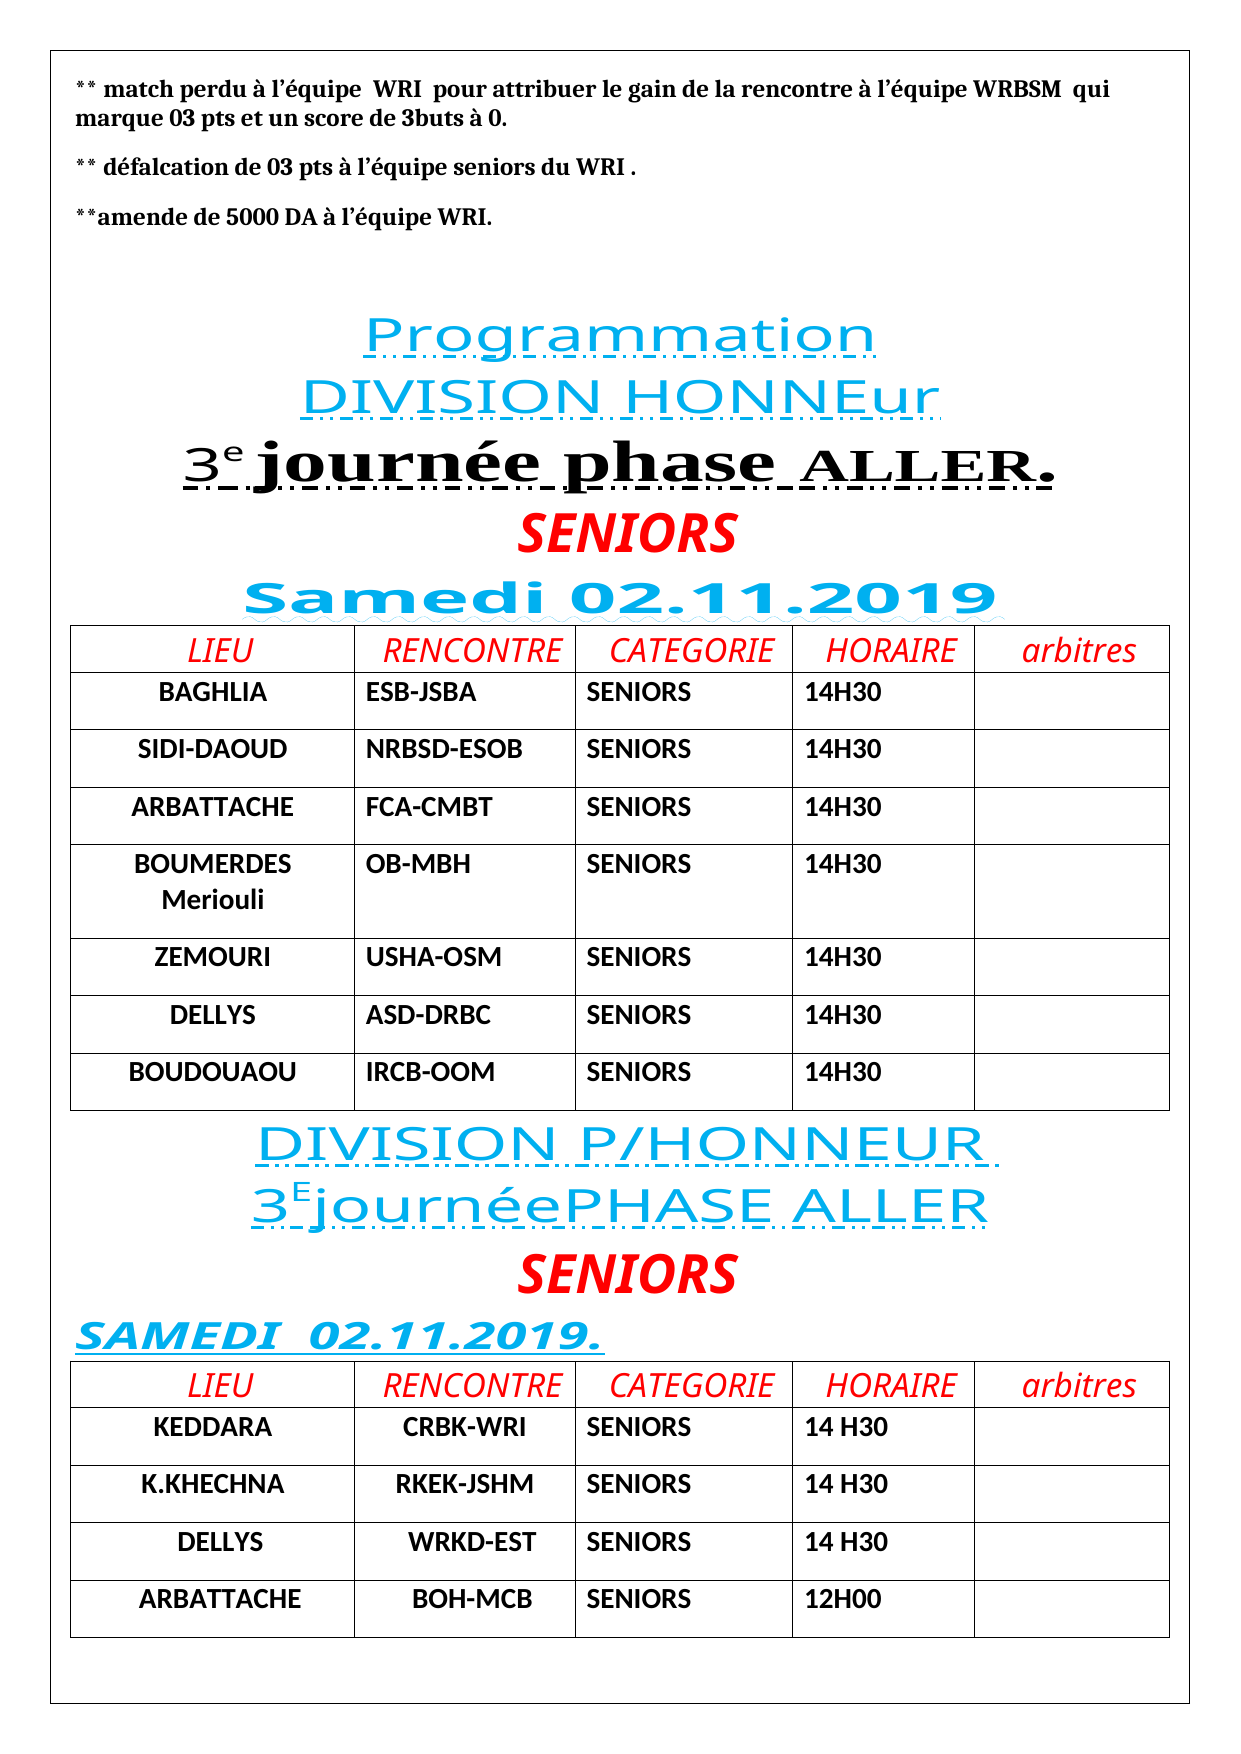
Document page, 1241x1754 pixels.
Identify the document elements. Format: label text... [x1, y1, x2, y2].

table_cell [975, 1581, 1169, 1637]
subtitle DIVISION HONNEur [75, 364, 1165, 427]
table_cell BAGHLIA [71, 673, 354, 729]
subtitle 3EjournéePHASE ALLER [75, 1173, 1165, 1236]
table_cell 14H30 [793, 996, 974, 1052]
table_cell SENIORS [576, 845, 792, 937]
table_cell USHA-OSM [355, 939, 575, 995]
table_cell DELLYS [71, 996, 354, 1052]
table_cell [975, 1408, 1169, 1464]
table_header CATEGORIE [576, 626, 792, 672]
table_cell WRKD-EST [355, 1523, 575, 1579]
table_cell 12H00 [793, 1581, 974, 1637]
table_cell CRBK-WRI [355, 1408, 575, 1464]
table_cell SENIORS [576, 1581, 792, 1637]
table_cell SIDI-DAOUD [71, 730, 354, 787]
table_cell ZEMOURI [71, 939, 354, 995]
list SAMEDI 02.11.2019. [75, 1309, 1165, 1361]
text SENIORS [90, 495, 1165, 568]
table_header CATEGORIE [576, 1362, 792, 1407]
table_header arbitres [975, 626, 1169, 672]
table_cell SENIORS [576, 788, 792, 844]
table_cell OB-MBH [355, 845, 575, 937]
table_cell 14H30 [793, 730, 974, 787]
table_cell 14H30 [793, 673, 974, 729]
table_cell SENIORS [576, 1466, 792, 1522]
table_cell 14H30 [793, 1054, 974, 1110]
table_cell [975, 1523, 1169, 1579]
table_cell NRBSD-ESOB [355, 730, 575, 787]
table_cell BOUMERDES Meriouli [71, 845, 354, 937]
table_cell [975, 730, 1169, 787]
table_cell SENIORS [576, 1408, 792, 1464]
table_cell K.KHECHNA [71, 1466, 354, 1522]
table_cell [975, 673, 1169, 729]
table_cell 14H30 [793, 788, 974, 844]
table_cell SENIORS [576, 996, 792, 1052]
table_cell ARBATTACHE [71, 788, 354, 844]
table_cell SENIORS [576, 1054, 792, 1110]
table_cell 14 H30 [793, 1408, 974, 1464]
table_header RENCONTRE [355, 626, 575, 672]
table_cell [975, 845, 1169, 937]
table_cell RKEK-JSHM [355, 1466, 575, 1522]
table_cell ASD-DRBC [355, 996, 575, 1052]
table_header HORAIRE [793, 626, 974, 672]
subtitle Programmation [75, 302, 1165, 364]
table_cell SENIORS [576, 939, 792, 995]
table_cell 14H30 [793, 845, 974, 937]
table_cell SENIORS [576, 730, 792, 787]
table_header RENCONTRE [355, 1362, 575, 1407]
subtitle 3e journée phase ALLER. [75, 427, 1165, 495]
text ** match perdu à l’équipe WRI pour attribuer le gain de la rencontre à l’équipe WRBSM qui marque 03 pts et un score de 3buts à 0. [75, 75, 1165, 132]
table_cell [975, 1054, 1169, 1110]
text **amende de 5000 DA à l’équipe WRI. [75, 203, 1165, 232]
text SENIORS [90, 1236, 1165, 1309]
table_cell [975, 788, 1169, 844]
table_cell IRCB-OOM [355, 1054, 575, 1110]
title Samedi 02.11.2019 [75, 568, 1165, 625]
table_header HORAIRE [793, 1362, 974, 1407]
table_cell [975, 996, 1169, 1052]
table_cell [975, 939, 1169, 995]
table_header arbitres [975, 1362, 1169, 1407]
table_cell SENIORS [576, 673, 792, 729]
table_cell ESB-JSBA [355, 673, 575, 729]
table_cell BOH-MCB [355, 1581, 575, 1637]
table_cell 14 H30 [793, 1466, 974, 1522]
table_header LIEU [71, 1362, 354, 1407]
table_cell ARBATTACHE [71, 1581, 354, 1637]
table_cell 14H30 [793, 939, 974, 995]
table_cell BOUDOUAOU [71, 1054, 354, 1110]
table_cell FCA-CMBT [355, 788, 575, 844]
table_cell DELLYS [71, 1523, 354, 1579]
picture [242, 616, 1005, 623]
subtitle DIVISION P/HONNEUR [75, 1111, 1165, 1173]
table_cell [975, 1466, 1169, 1522]
table_cell SENIORS [576, 1523, 792, 1579]
table_header LIEU [71, 626, 354, 672]
table_cell KEDDARA [71, 1408, 354, 1464]
text ** défalcation de 03 pts à l’équipe seniors du WRI . [75, 153, 1165, 182]
table_cell 14 H30 [793, 1523, 974, 1579]
